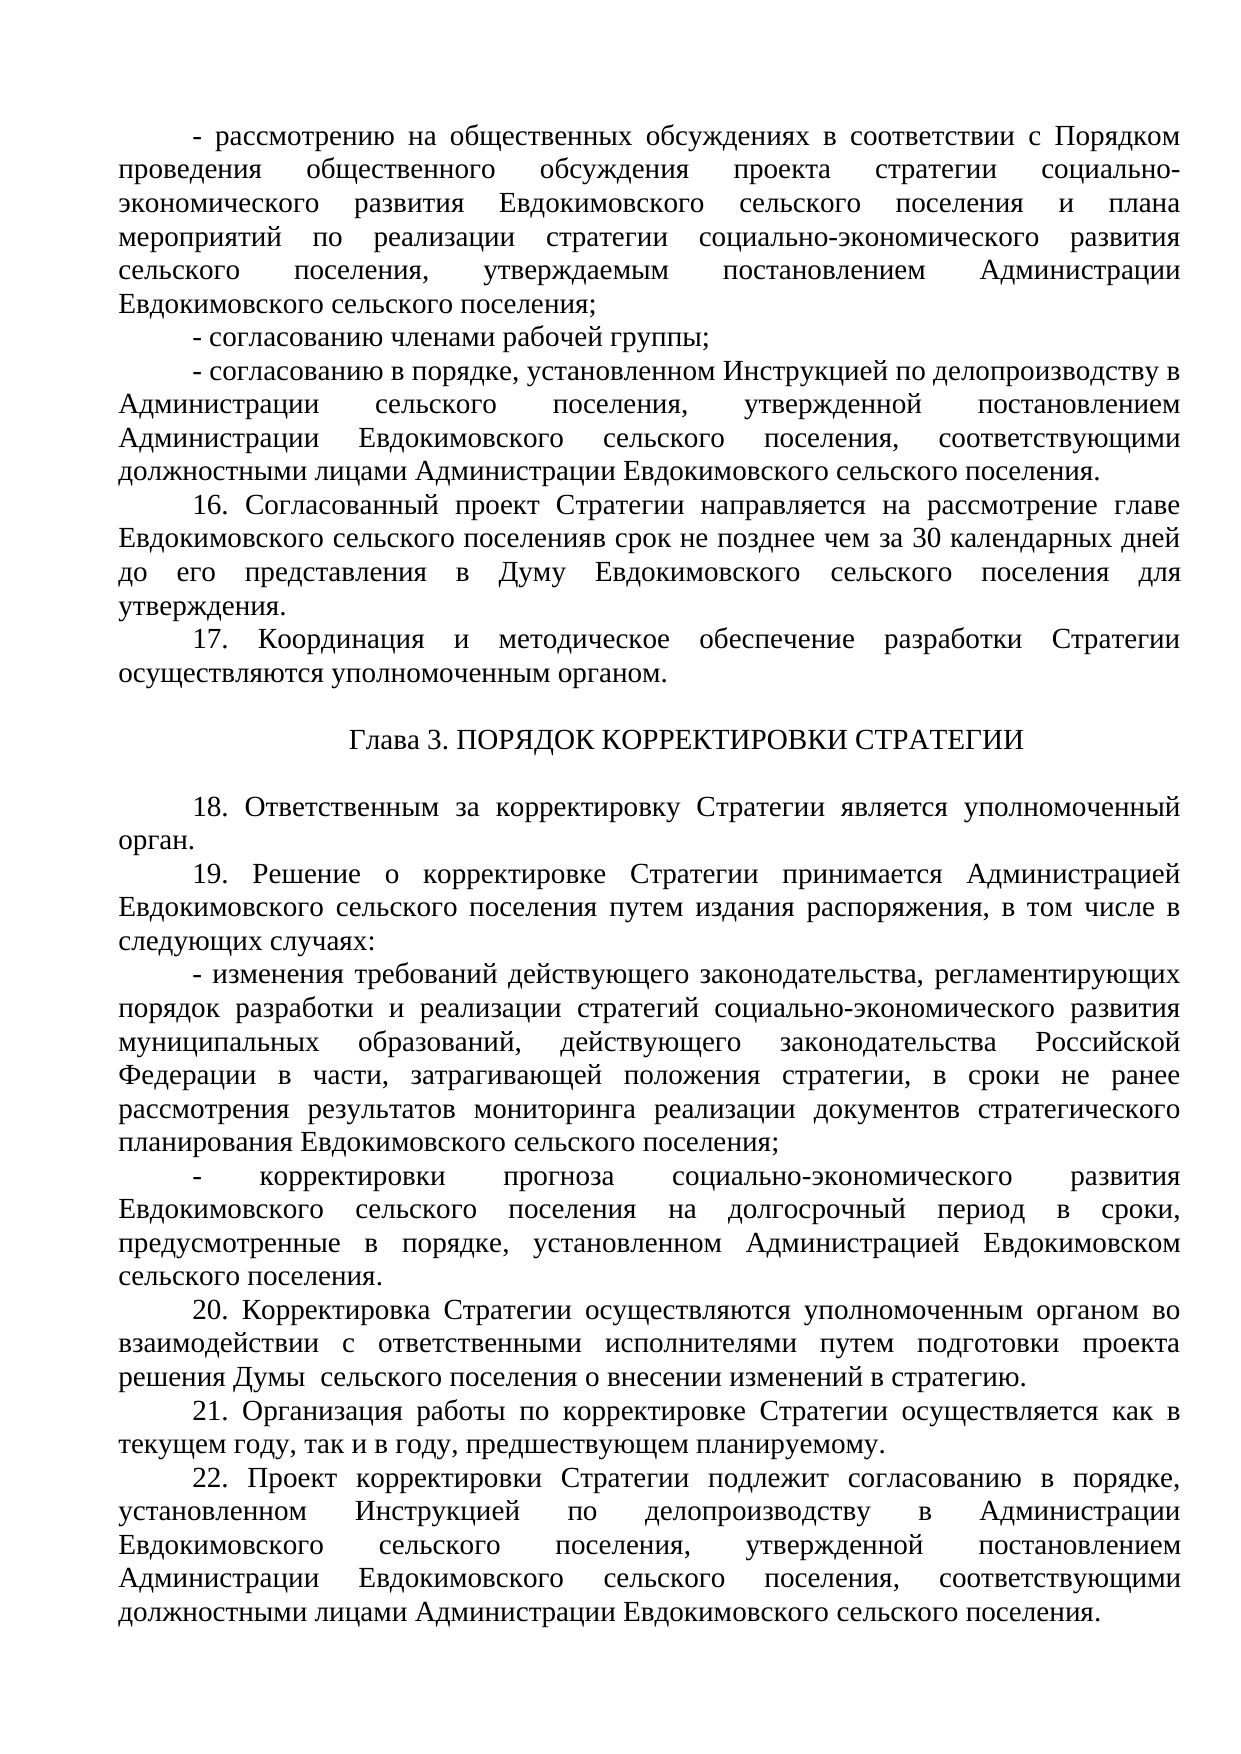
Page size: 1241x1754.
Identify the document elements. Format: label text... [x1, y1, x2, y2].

text 21. Организация работы по корректировке Стратегии осуществляется как в текущем году, так и в году, предшествующем планируемому. [118, 1393, 1181, 1460]
text - изменения требований действующего законодательства, регламентирующих порядок разработки и реализации стратегий социально-экономического развития муниципальных образований, действующего законодательства Российской Федерации в части, затрагивающей положения стратегии, в сроки не ранее рассмотрения результатов мониторинга реализации документов стратегического планирования Евдокимовского сельского поселения; [118, 957, 1181, 1158]
text 18. Ответственным за корректировку Стратегии является уполномоченный орган. [118, 789, 1181, 856]
text - рассмотрению на общественных обсуждениях в соответствии с Порядком проведения общественного обсуждения проекта стратегии социально-экономического развития Евдокимовского сельского поселения и плана мероприятий по реализации стратегии социально-экономического развития сельского поселения, утверждаемым постановлением Администрации Евдокимовского сельского поселения; [118, 118, 1181, 319]
text - согласованию в порядке, установленном Инструкцией по делопроизводству в Администрации сельского поселения, утвержденной постановлением Администрации Евдокимовского сельского поселения, соответствующими должностными лицами Администрации Евдокимовского сельского поселения. [118, 353, 1181, 487]
text - согласованию членами рабочей группы; [118, 319, 1181, 353]
text 22. Проект корректировки Стратегии подлежит согласованию в порядке, установленном Инструкцией по делопроизводству в Администрации Евдокимовского сельского поселения, утвержденной постановлением Администрации Евдокимовского сельского поселения, соответствующими должностными лицами Администрации Евдокимовского сельского поселения. [118, 1460, 1181, 1627]
text 20. Корректировка Стратегии осуществляются уполномоченным органом во взаимодействии с ответственными исполнителями путем подготовки проекта решения Думы сельского поселения о внесении изменений в стратегию. [118, 1292, 1181, 1393]
text - корректировки прогноза социально-экономического развития Евдокимовского сельского поселения на долгосрочный период в сроки, предусмотренные в порядке, установленном Администрацией Евдокимовском сельского поселения. [118, 1158, 1181, 1292]
text 16. Согласованный проект Стратегии направляется на рассмотрение главе Евдокимовского сельского поселенияв срок не позднее чем за 30 календарных дней до его представления в Думу Евдокимовского сельского поселения для утверждения. [118, 487, 1181, 621]
text 19. Решение о корректировке Стратегии принимается Администрацией Евдокимовского сельского поселения путем издания распоряжения, в том числе в следующих случаях: [118, 856, 1181, 957]
text 17. Координация и методическое обеспечение разработки Стратегии осуществляются уполномоченным органом. [118, 621, 1181, 688]
text Глава 3. ПОРЯДОК КОРРЕКТИРОВКИ СТРАТЕГИИ [118, 722, 1181, 755]
